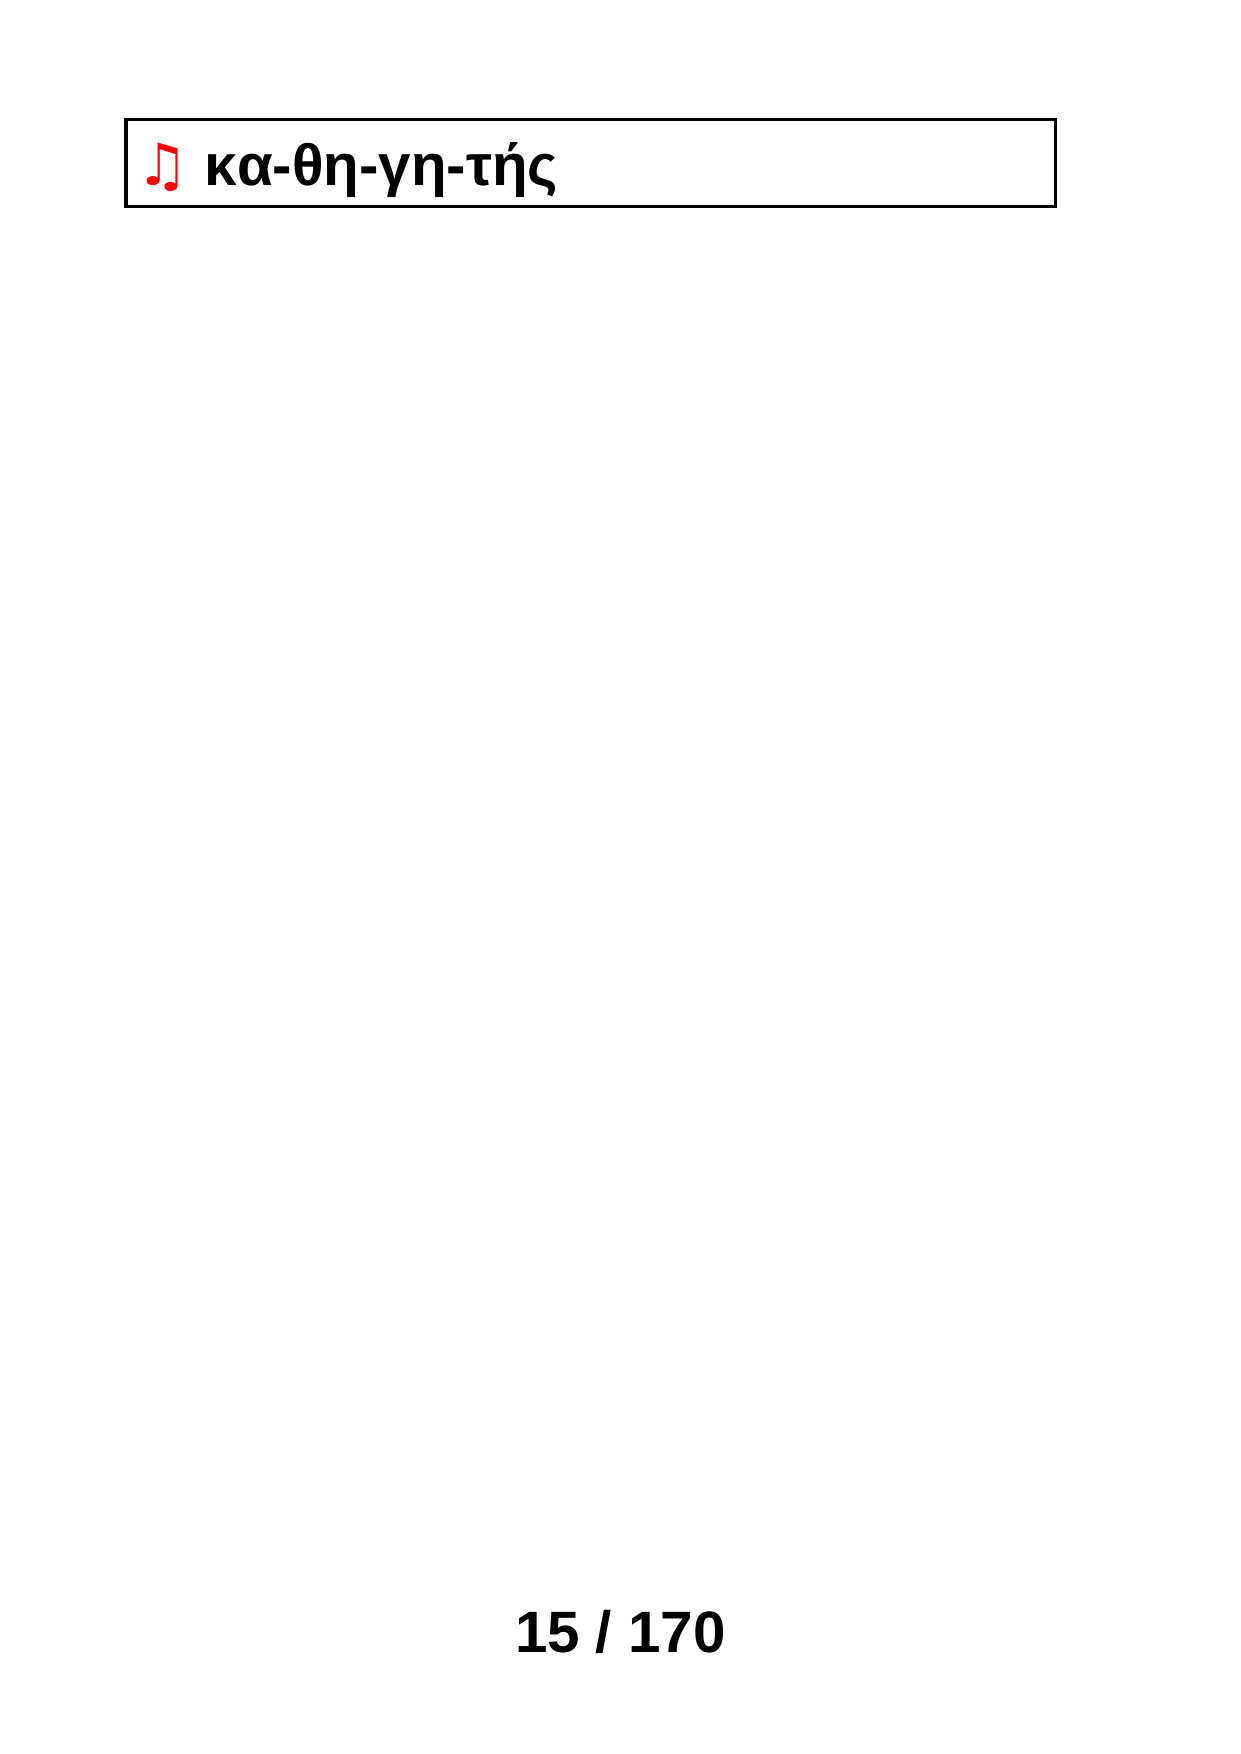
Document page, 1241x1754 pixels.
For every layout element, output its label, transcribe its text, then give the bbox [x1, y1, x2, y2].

text ♫ κα-θη-γη-τής [128, 121, 1054, 205]
